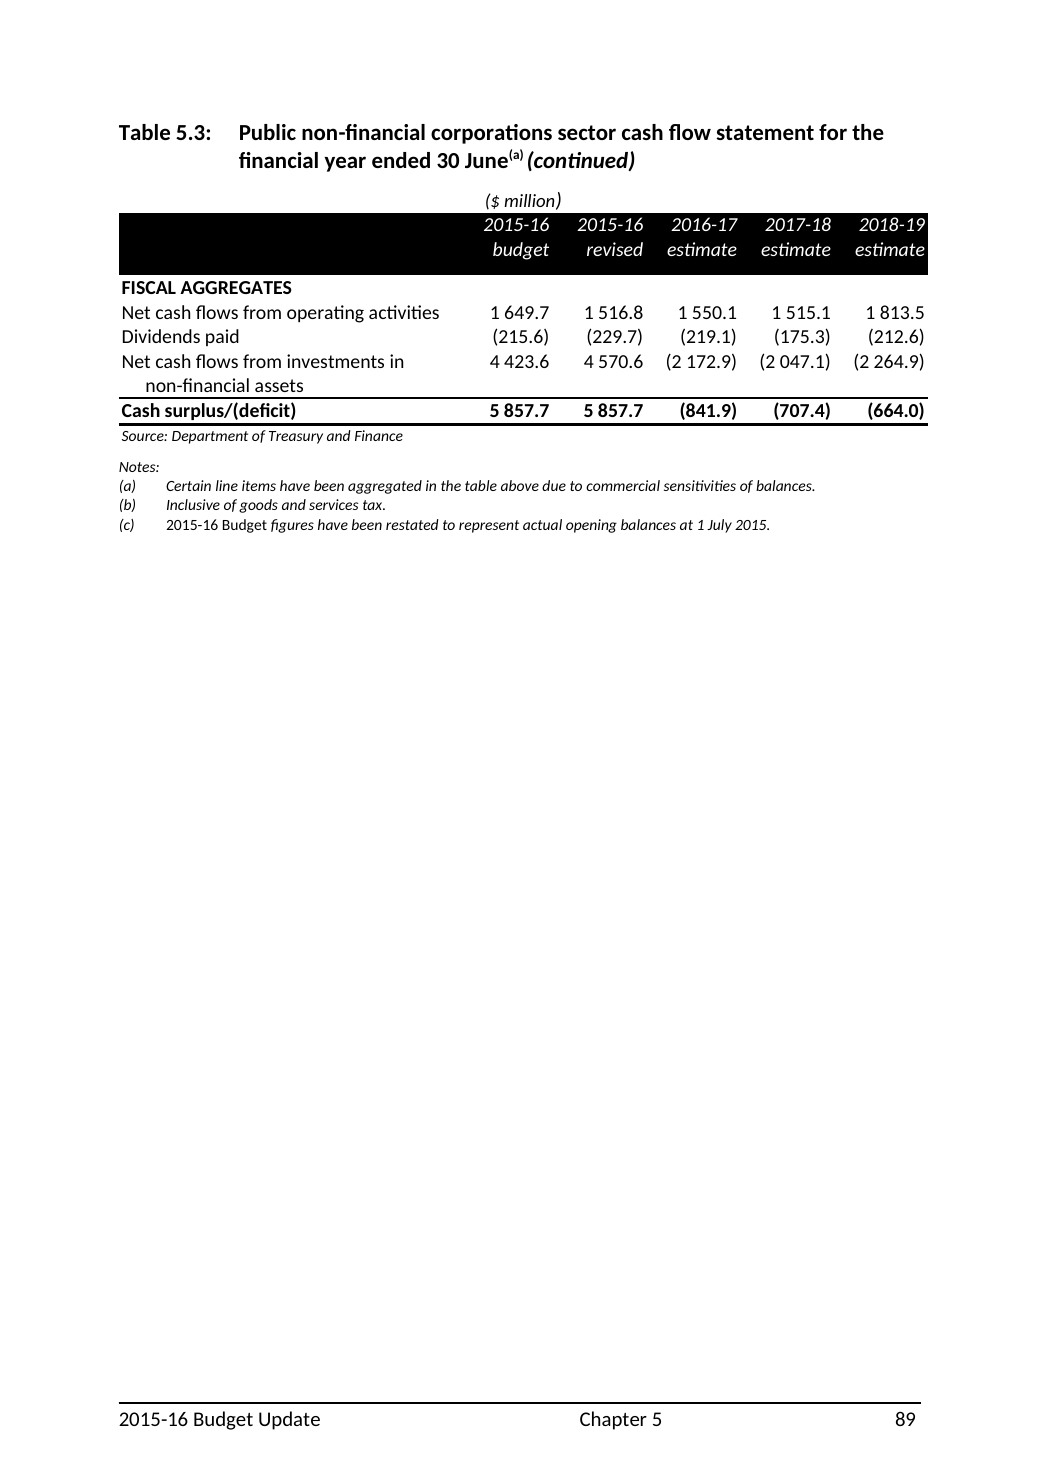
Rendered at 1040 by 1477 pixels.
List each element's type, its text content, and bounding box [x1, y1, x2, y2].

subtitle Table 5.3: Public non-financial corporations sector cash flow statement for the financial year ended 30 June(a) (continued) [118, 118, 921, 174]
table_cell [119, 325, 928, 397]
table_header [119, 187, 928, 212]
text Notes: [118, 457, 921, 477]
text (a) Certain line items have been aggregated in the table above due to commercial sensitivities of balances. [118, 477, 921, 496]
text (c) 2015-16 Budget figures have been restated to represent actual opening balances at 1 July 2015. [118, 515, 921, 534]
text (b) Inclusive of goods and services tax. [118, 496, 921, 515]
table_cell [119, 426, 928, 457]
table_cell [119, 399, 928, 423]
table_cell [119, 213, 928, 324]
